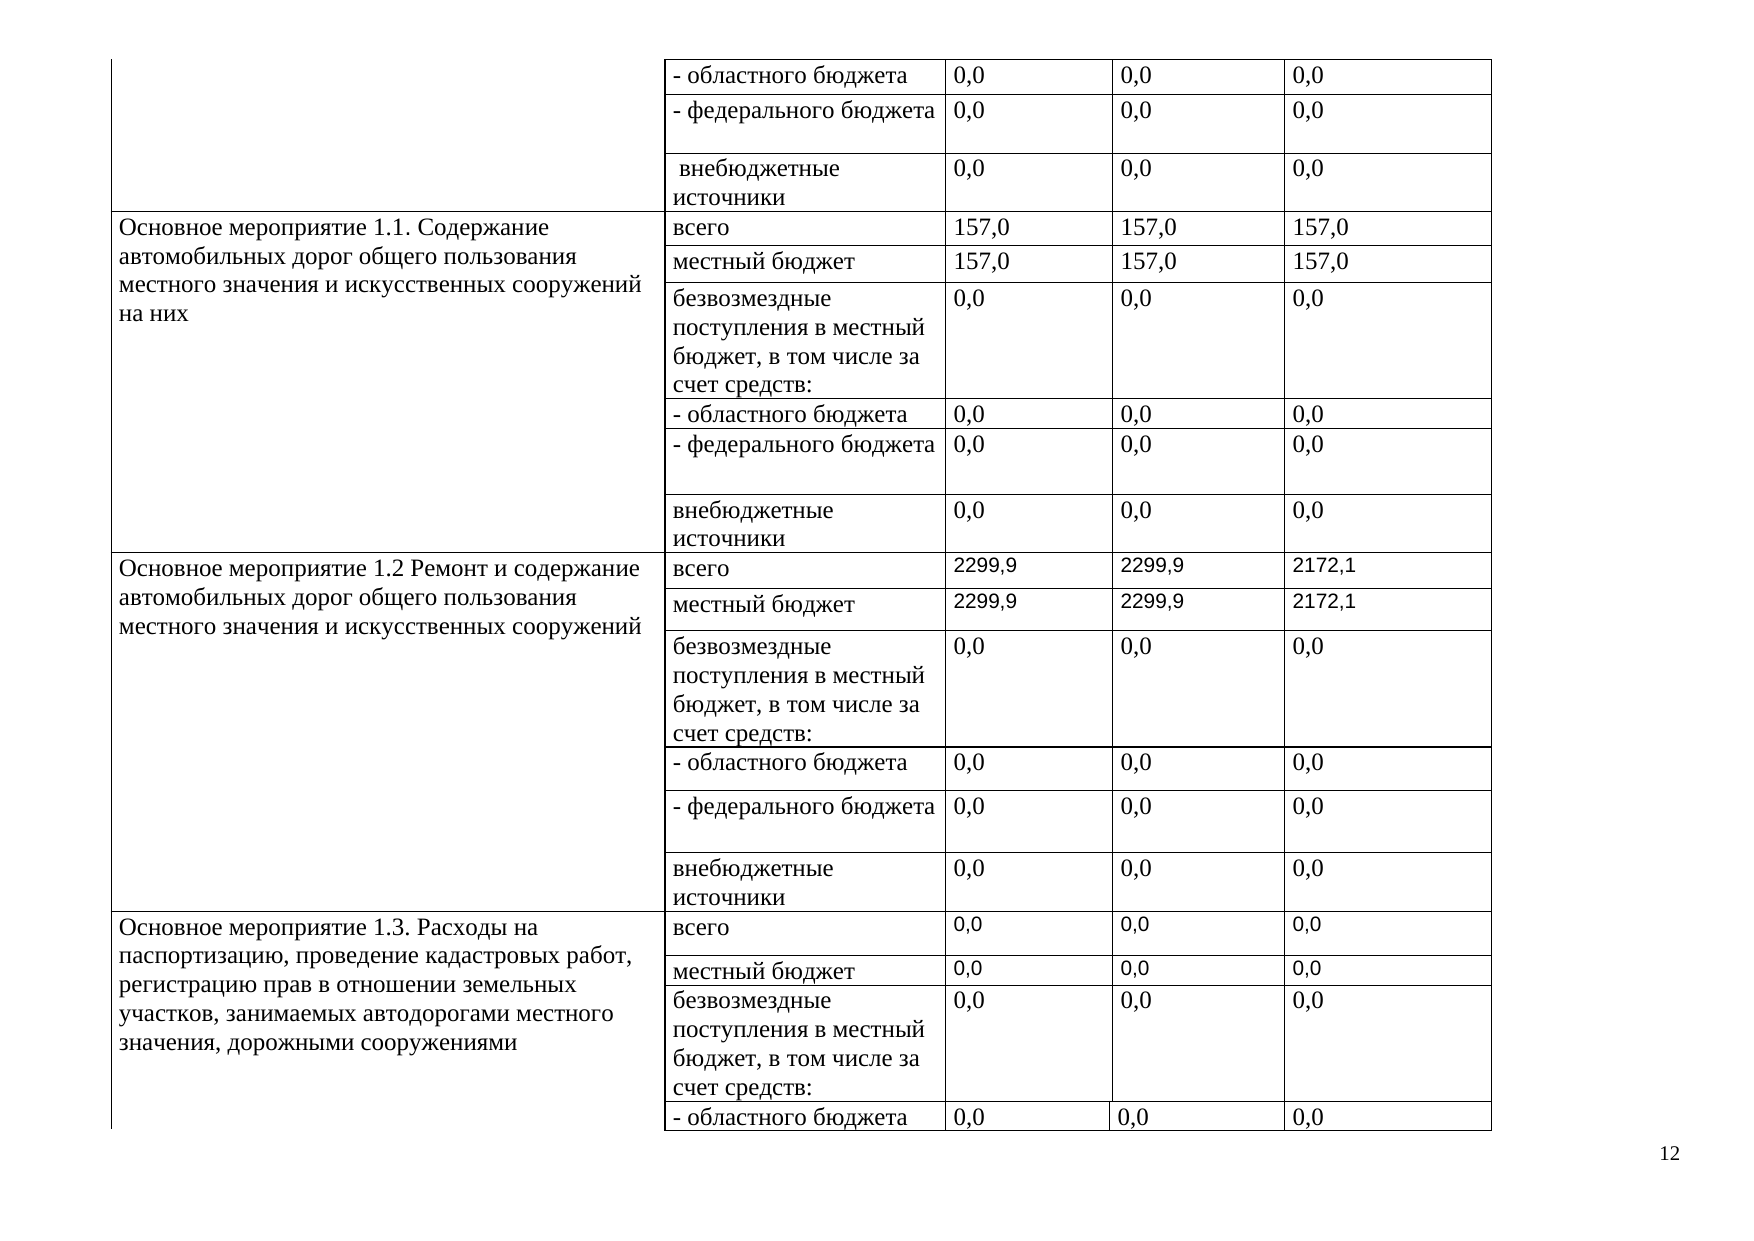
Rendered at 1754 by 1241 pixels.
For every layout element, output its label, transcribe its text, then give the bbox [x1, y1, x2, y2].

table_cell 0,0 [1285, 956, 1491, 984]
table_cell внебюджетные источники [666, 154, 945, 211]
table_cell всего [666, 912, 945, 955]
table_cell 0,0 [1113, 154, 1284, 211]
table_cell 2299,9 [1113, 553, 1284, 588]
table_cell 2299,9 [946, 589, 1112, 630]
table_cell внебюджетные источники [666, 495, 945, 552]
table_cell 0,0 [946, 429, 1112, 494]
table_cell 157,0 [1113, 246, 1284, 282]
table_cell 0,0 [1113, 956, 1284, 984]
table_cell 0,0 [1285, 95, 1491, 152]
table_cell 0,0 [946, 986, 1112, 1101]
table_cell местный бюджет [666, 246, 945, 282]
table_cell 157,0 [946, 246, 1112, 282]
table_cell всего [666, 212, 945, 245]
table_cell 0,0 [946, 853, 1112, 911]
table_cell местный бюджет [666, 956, 945, 984]
table_cell 2299,9 [1113, 589, 1284, 630]
table_cell 0,0 [1113, 60, 1284, 94]
table_cell 0,0 [1285, 283, 1491, 398]
table_cell 0,0 [1113, 429, 1284, 494]
table_cell 0,0 [946, 1102, 1109, 1130]
table_cell - федерального бюджета [666, 429, 945, 494]
table_cell 0,0 [1285, 853, 1491, 911]
table_cell 0,0 [1113, 283, 1284, 398]
table_cell 0,0 [1285, 791, 1491, 852]
table_cell 0,0 [1285, 986, 1491, 1101]
table_cell Основное мероприятие 1.1. Содержание автомобильных дорог общего пользования местного значения и искусственных сооружений на них [112, 212, 664, 552]
table_cell Основное мероприятие 1.2 Ремонт и содержание автомобильных дорог общего пользования местного значения и искусственных сооружений [112, 553, 664, 911]
table_cell - областного бюджета [666, 399, 945, 428]
table_cell 0,0 [1285, 429, 1491, 494]
table_cell 0,0 [1113, 495, 1284, 552]
table_cell 2172,1 [1285, 553, 1491, 588]
table_cell 0,0 [1285, 631, 1491, 746]
table_cell 0,0 [1113, 95, 1284, 152]
table_cell 0,0 [946, 95, 1112, 152]
table_cell 2172,1 [1285, 589, 1491, 630]
table_cell 0,0 [1285, 399, 1491, 428]
table_cell 0,0 [1113, 912, 1284, 955]
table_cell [666, 986, 945, 1101]
table_cell 0,0 [946, 154, 1112, 211]
table_cell 0,0 [1285, 748, 1491, 790]
table_cell 0,0 [1113, 986, 1284, 1101]
table_cell 0,0 [1285, 154, 1491, 211]
table_cell 0,0 [1113, 748, 1284, 790]
table_cell 0,0 [946, 748, 1112, 790]
table_cell 157,0 [946, 212, 1112, 245]
table_cell 0,0 [946, 956, 1112, 984]
table_cell 0,0 [1285, 60, 1491, 94]
table_cell Основное мероприятие 1.3. Расходы на паспортизацию, проведение кадастровых работ, регистрацию прав в отношении земельных участков, занимаемых автодорогами местного значения, дорожными сооружениями [111, 912, 664, 1130]
table_cell 0,0 [1285, 1102, 1491, 1130]
table_cell внебюджетные источники [666, 853, 945, 911]
table_cell 0,0 [946, 631, 1112, 746]
table_cell - областного бюджета [666, 1102, 945, 1130]
table_cell местный бюджет [666, 589, 945, 630]
table_cell 0,0 [1110, 1102, 1284, 1130]
table_cell 0,0 [946, 912, 1112, 955]
table_cell 0,0 [1113, 631, 1284, 746]
table_cell 0,0 [1285, 912, 1491, 955]
table_cell 157,0 [1285, 246, 1491, 282]
table_cell 0,0 [946, 60, 1112, 94]
table_cell 0,0 [1113, 399, 1284, 428]
table_cell 0,0 [1113, 791, 1284, 852]
table_cell - областного бюджета [666, 748, 945, 790]
table_cell всего [666, 553, 945, 588]
table_cell - федерального бюджета [666, 791, 945, 852]
table_cell безвозмездные поступления в местный бюджет, в том числе за счет средств: [666, 631, 945, 746]
table_cell 0,0 [1285, 495, 1491, 552]
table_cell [666, 283, 945, 398]
table_cell 157,0 [1285, 212, 1491, 245]
table_cell 0,0 [946, 791, 1112, 852]
table_cell - областного бюджета [666, 60, 945, 94]
table_cell 0,0 [946, 283, 1112, 398]
table_cell 2299,9 [946, 553, 1112, 588]
table_cell 0,0 [1113, 853, 1284, 911]
table_cell 0,0 [946, 399, 1112, 428]
table_cell 157,0 [1113, 212, 1284, 245]
table_cell - федерального бюджета [666, 95, 945, 152]
table_cell 0,0 [946, 495, 1112, 552]
